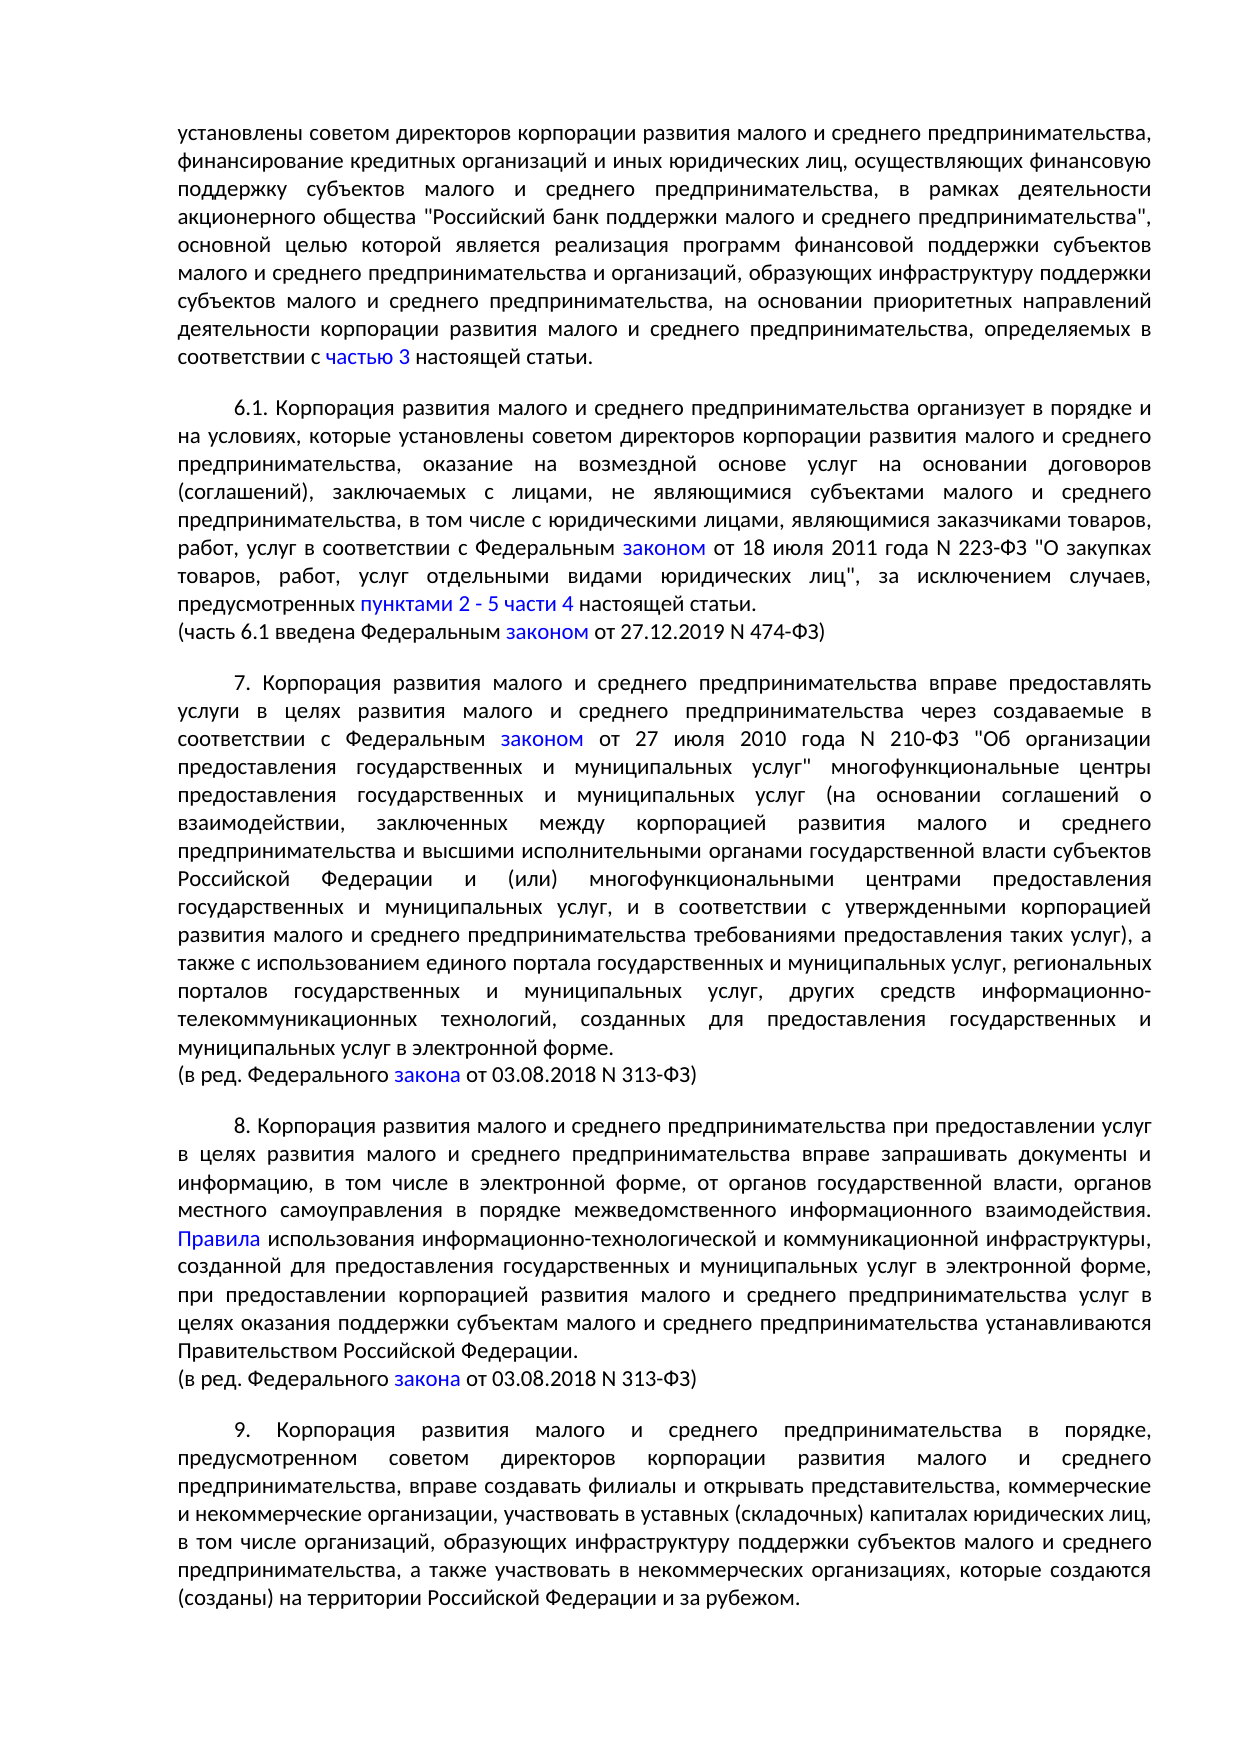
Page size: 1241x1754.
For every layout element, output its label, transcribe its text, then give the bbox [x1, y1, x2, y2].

text (часть 6.1 введена Федеральным законом от 27.12.2019 N 474-ФЗ) [177, 617, 1152, 645]
text 7. Корпорация развития малого и среднего предпринимательства вправе предоставлять услуги в целях развития малого и среднего предпринимательства через создаваемые в соответствии с Федеральным законом от 27 июля 2010 года N 210-ФЗ "Об организации предоставления государственных и муниципальных услуг" многофункциональные центры предоставления государственных и муниципальных услуг (на основании соглашений о взаимодействии, заключенных между корпорацией развития малого и среднего предпринимательства и высшими исполнительными органами государственной власти субъектов Российской Федерации и (или) многофункциональными центрами предоставления государственных и муниципальных услуг, и в соответствии с утвержденными корпорацией развития малого и среднего предпринимательства требованиями предоставления таких услуг), а также с использованием единого портала государственных и муниципальных услуг, региональных порталов государственных и муниципальных услуг, других средств информационно-телекоммуникационных технологий, созданных для предоставления государственных и муниципальных услуг в электронной форме. [177, 668, 1152, 1061]
text 6.1. Корпорация развития малого и среднего предпринимательства организует в порядке и на условиях, которые установлены советом директоров корпорации развития малого и среднего предпринимательства, оказание на возмездной основе услуг на основании договоров (соглашений), заключаемых с лицами, не являющимися субъектами малого и среднего предпринимательства, в том числе с юридическими лицами, являющимися заказчиками товаров, работ, услуг в соответствии с Федеральным законом от 18 июля 2011 года N 223-ФЗ "О закупках товаров, работ, услуг отдельными видами юридических лиц", за исключением случаев, предусмотренных пунктами 2 - 5 части 4 настоящей статьи. [177, 393, 1152, 617]
text (в ред. Федерального закона от 03.08.2018 N 313-ФЗ) [177, 1364, 1152, 1392]
text 9. Корпорация развития малого и среднего предпринимательства в порядке, предусмотренном советом директоров корпорации развития малого и среднего предпринимательства, вправе создавать филиалы и открывать представительства, коммерческие и некоммерческие организации, участвовать в уставных (складочных) капиталах юридических лиц, в том числе организаций, образующих инфраструктуру поддержки субъектов малого и среднего предпринимательства, а также участвовать в некоммерческих организациях, которые создаются (созданы) на территории Российской Федерации и за рубежом. [177, 1415, 1152, 1611]
text 8. Корпорация развития малого и среднего предпринимательства при предоставлении услуг в целях развития малого и среднего предпринимательства вправе запрашивать документы и информацию, в том числе в электронной форме, от органов государственной власти, органов местного самоуправления в порядке межведомственного информационного взаимодействия. Правила использования информационно-технологической и коммуникационной инфраструктуры, созданной для предоставления государственных и муниципальных услуг в электронной форме, при предоставлении корпорацией развития малого и среднего предпринимательства услуг в целях оказания поддержки субъектам малого и среднего предпринимательства устанавливаются Правительством Российской Федерации. [177, 1112, 1152, 1364]
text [177, 118, 1152, 370]
text (в ред. Федерального закона от 03.08.2018 N 313-ФЗ) [177, 1061, 1152, 1089]
